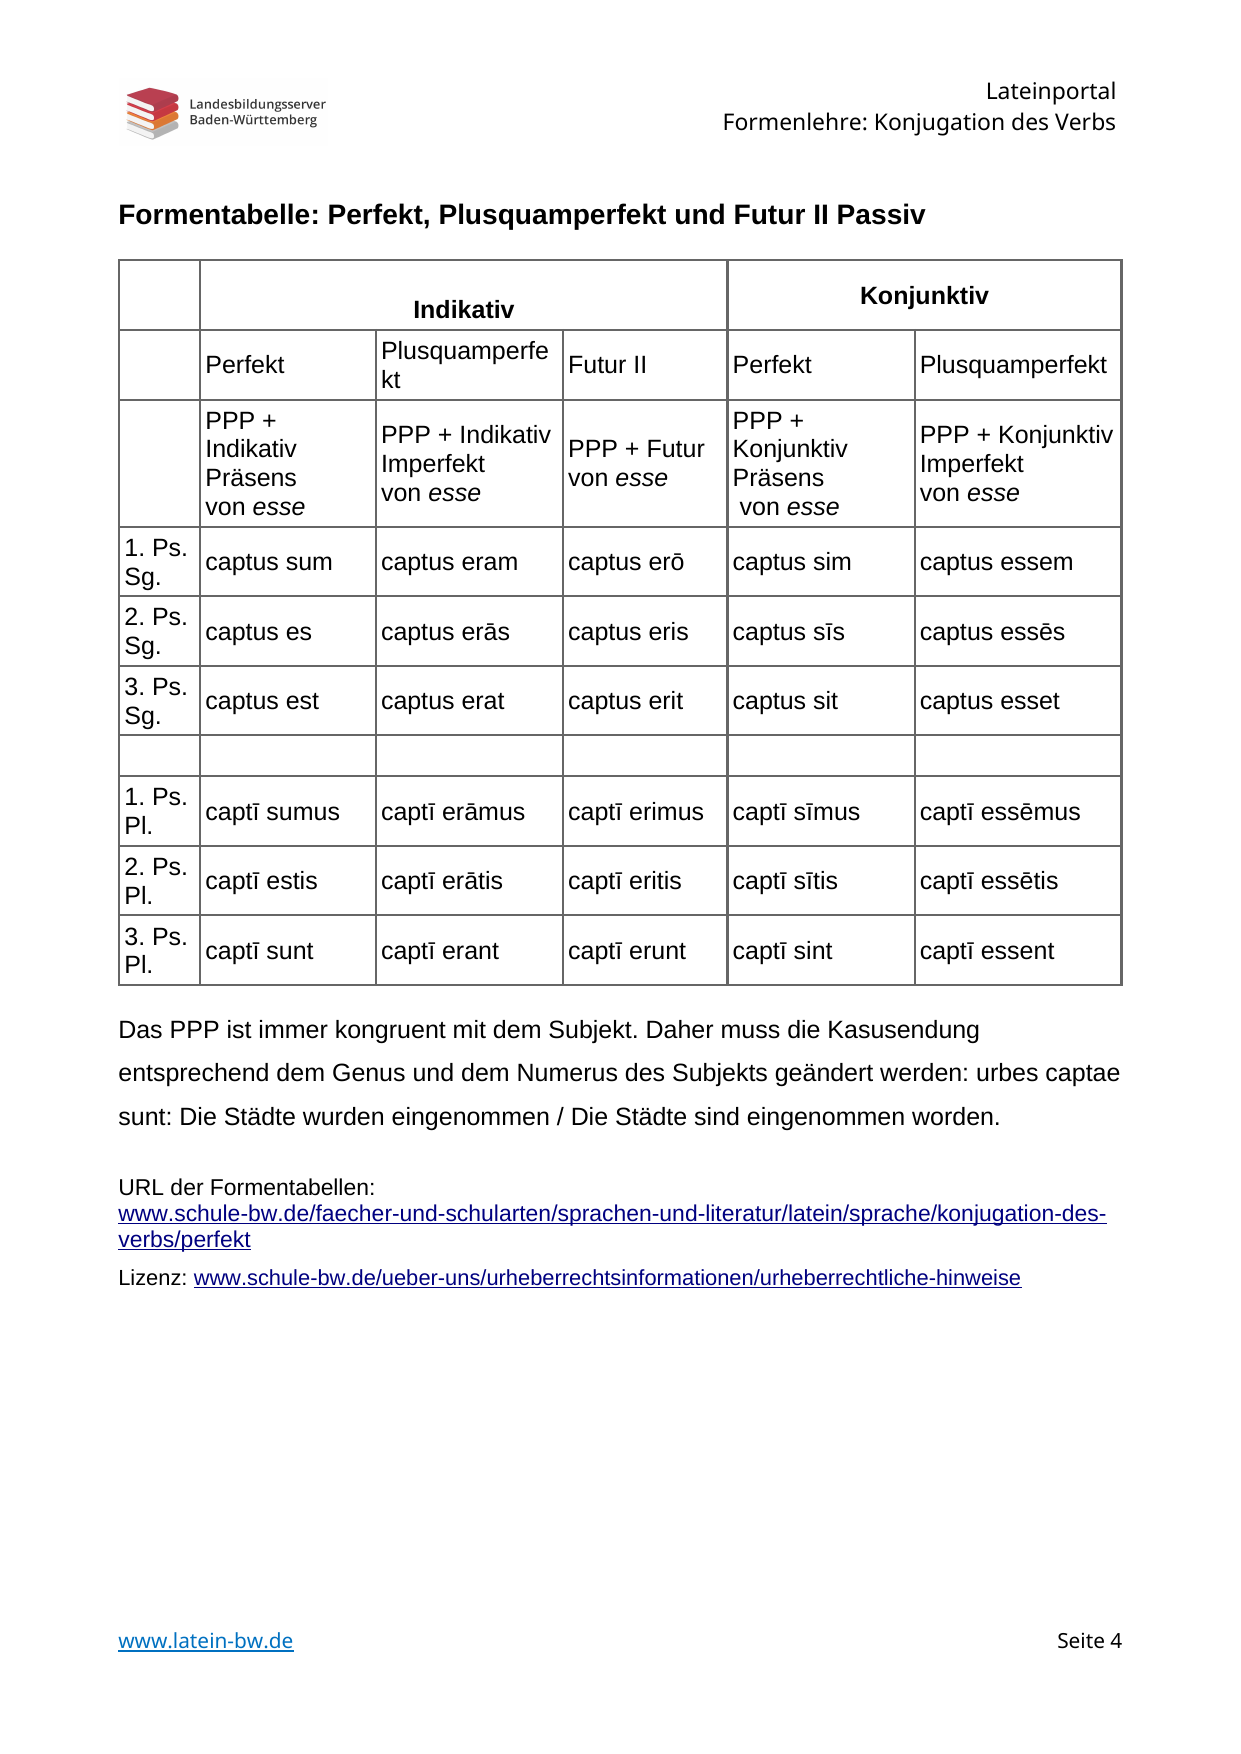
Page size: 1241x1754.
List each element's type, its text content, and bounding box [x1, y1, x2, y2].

table_header Konjunktiv [729, 261, 1120, 329]
table_cell captī sint [729, 916, 914, 984]
table_cell captī essētis [916, 847, 1120, 914]
table_cell PPP + Indikativ Präsens von esse [201, 401, 375, 526]
picture [118, 78, 329, 146]
table_header Indikativ [201, 261, 726, 329]
table_cell captī erāmus [377, 777, 562, 845]
table_cell 2. Ps. Pl. [120, 847, 199, 914]
table_cell 1. Ps. Sg. [120, 528, 199, 595]
table_cell Plusquamperfekt [916, 331, 1120, 398]
text Lizenz: www.schule-bw.de/ueber-uns/urheberrechtsinformationen/urheberrechtliche-hinweise [118, 1265, 1122, 1291]
table_cell captus eris [564, 597, 726, 665]
table_cell captī sītis [729, 847, 914, 914]
table_cell 3. Ps. Pl. [120, 916, 199, 984]
text URL der Formentabellen: www.schule-bw.de/faecher-und-schularten/sprachen-und-literatur/latein/sprache/konjugation-des-verbs/perfekt [118, 1174, 1122, 1253]
table_cell Futur II [564, 331, 726, 398]
table_cell captus erās [377, 597, 562, 665]
table_cell [916, 736, 1120, 775]
table_cell PPP + Konjunktiv Imperfekt von esse [916, 401, 1120, 526]
table_cell [120, 401, 199, 526]
table_cell captī sīmus [729, 777, 914, 845]
table_cell [201, 736, 375, 775]
table_cell PPP + Indikativ Imperfekt von esse [377, 401, 562, 526]
table_cell [564, 736, 726, 775]
table_cell captus essēs [916, 597, 1120, 665]
table_cell Perfekt [201, 331, 375, 398]
table_cell captī erātis [377, 847, 562, 914]
table_cell captī estis [201, 847, 375, 914]
table_cell captus eram [377, 528, 562, 595]
table_cell Perfekt [729, 331, 914, 398]
table_cell [120, 736, 199, 775]
table_cell PPP + Konjunktiv Präsens von esse [729, 401, 914, 526]
table_cell captus sīs [729, 597, 914, 665]
text Das PPP ist immer kongruent mit dem Subjekt. Daher muss die Kasusendung entsprechend dem Genus und dem Numerus des Subjekts geändert werden: urbes captae sunt: Die Städte wurden eingenommen / Die Städte sind eingenommen worden. [118, 1015, 1122, 1130]
table_cell captī eritis [564, 847, 726, 914]
table_cell [377, 736, 562, 775]
table_cell [729, 736, 914, 775]
table_cell captus es [201, 597, 375, 665]
table_cell captus est [201, 667, 375, 734]
table_cell captī erant [377, 916, 562, 984]
table_cell Plusquamperfekt [377, 331, 562, 398]
table_cell captus erō [564, 528, 726, 595]
table_cell captī essent [916, 916, 1120, 984]
table_cell captus sim [729, 528, 914, 595]
table_cell captus sit [729, 667, 914, 734]
table_cell [120, 331, 199, 398]
table_cell captus essem [916, 528, 1120, 595]
table_cell captī erimus [564, 777, 726, 845]
table_cell 2. Ps. Sg. [120, 597, 199, 665]
table_cell captī erunt [564, 916, 726, 984]
table_cell captī sumus [201, 777, 375, 845]
table_cell captus esset [916, 667, 1120, 734]
table_cell captus erit [564, 667, 726, 734]
table_cell captus sum [201, 528, 375, 595]
table_cell captus erat [377, 667, 562, 734]
table_cell 3. Ps. Sg. [120, 667, 199, 734]
table_cell PPP + Futur von esse [564, 401, 726, 526]
table_header [120, 261, 199, 329]
table_cell captī essēmus [916, 777, 1120, 845]
table_cell captī sunt [201, 916, 375, 984]
text Formentabelle: Perfekt, Plusquamperfekt und Futur II Passiv [118, 198, 1122, 230]
table_cell 1. Ps. Pl. [120, 777, 199, 845]
